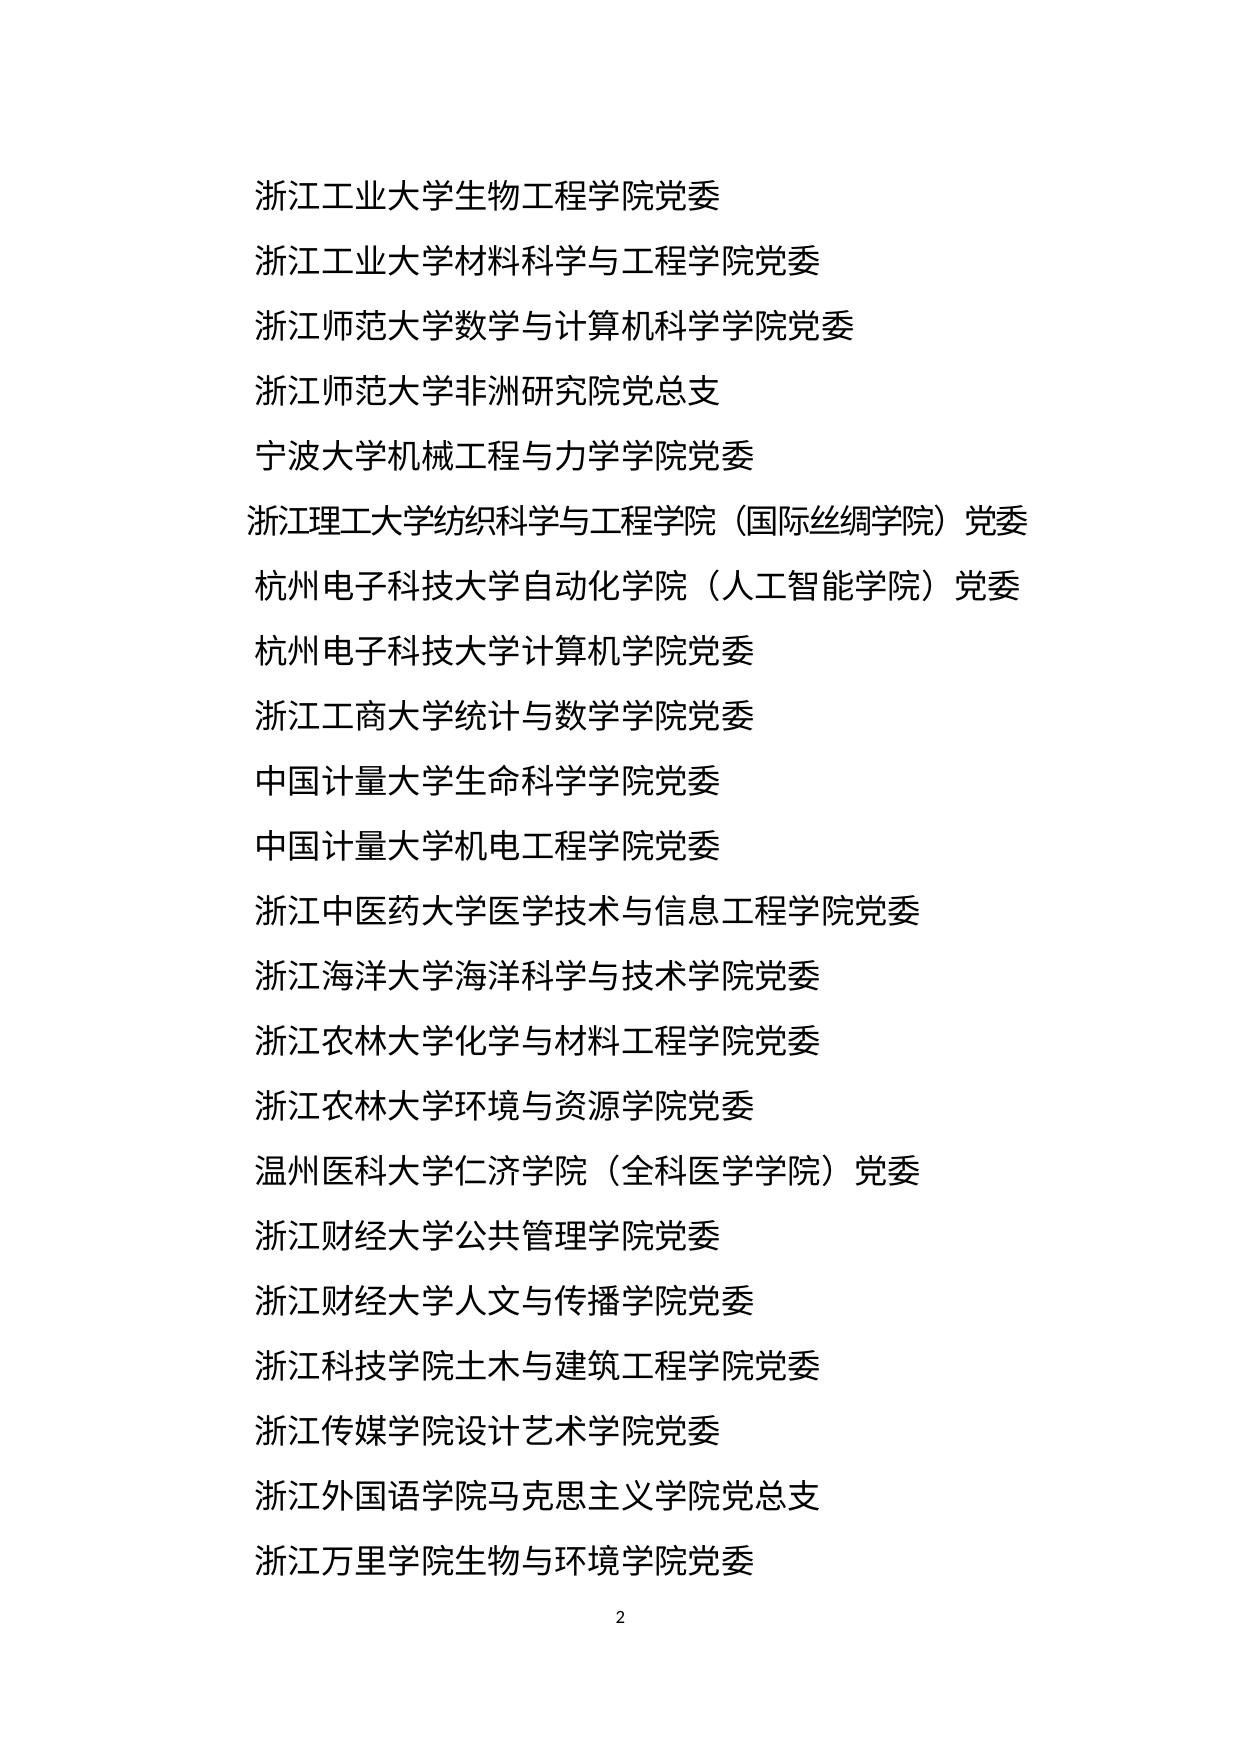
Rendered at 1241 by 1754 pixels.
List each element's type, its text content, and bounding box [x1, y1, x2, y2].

text 宁波大学机械工程与力学学院党委 [187, 422, 1053, 487]
text 浙江工业大学生物工程学院党委 [187, 162, 1053, 227]
text 浙江工商大学统计与数学学院党委 [187, 682, 1053, 747]
text 浙江科技学院土木与建筑工程学院党委 [187, 1332, 1053, 1397]
text 温州医科大学仁济学院（全科医学学院）党委 [187, 1137, 1053, 1202]
text 杭州电子科技大学自动化学院（人工智能学院）党委 [187, 552, 1053, 617]
text 浙江外国语学院马克思主义学院党总支 [187, 1462, 1053, 1527]
text 浙江师范大学非洲研究院党总支 [187, 357, 1053, 422]
text 浙江理工大学纺织科学与工程学院（国际丝绸学院）党委 [187, 487, 1053, 552]
text 中国计量大学机电工程学院党委 [187, 812, 1053, 877]
text 浙江师范大学数学与计算机科学学院党委 [187, 292, 1053, 357]
text 杭州电子科技大学计算机学院党委 [187, 617, 1053, 682]
text 浙江农林大学环境与资源学院党委 [187, 1072, 1053, 1137]
text 浙江万里学院生物与环境学院党委 [187, 1527, 1053, 1592]
text 浙江财经大学公共管理学院党委 [187, 1202, 1053, 1267]
text 浙江财经大学人文与传播学院党委 [187, 1267, 1053, 1332]
text 浙江农林大学化学与材料工程学院党委 [187, 1007, 1053, 1072]
text 中国计量大学生命科学学院党委 [187, 747, 1053, 812]
text 浙江工业大学材料科学与工程学院党委 [187, 227, 1053, 292]
text 浙江中医药大学医学技术与信息工程学院党委 [187, 877, 1053, 942]
text 浙江海洋大学海洋科学与技术学院党委 [187, 942, 1053, 1007]
text 浙江传媒学院设计艺术学院党委 [187, 1397, 1053, 1462]
